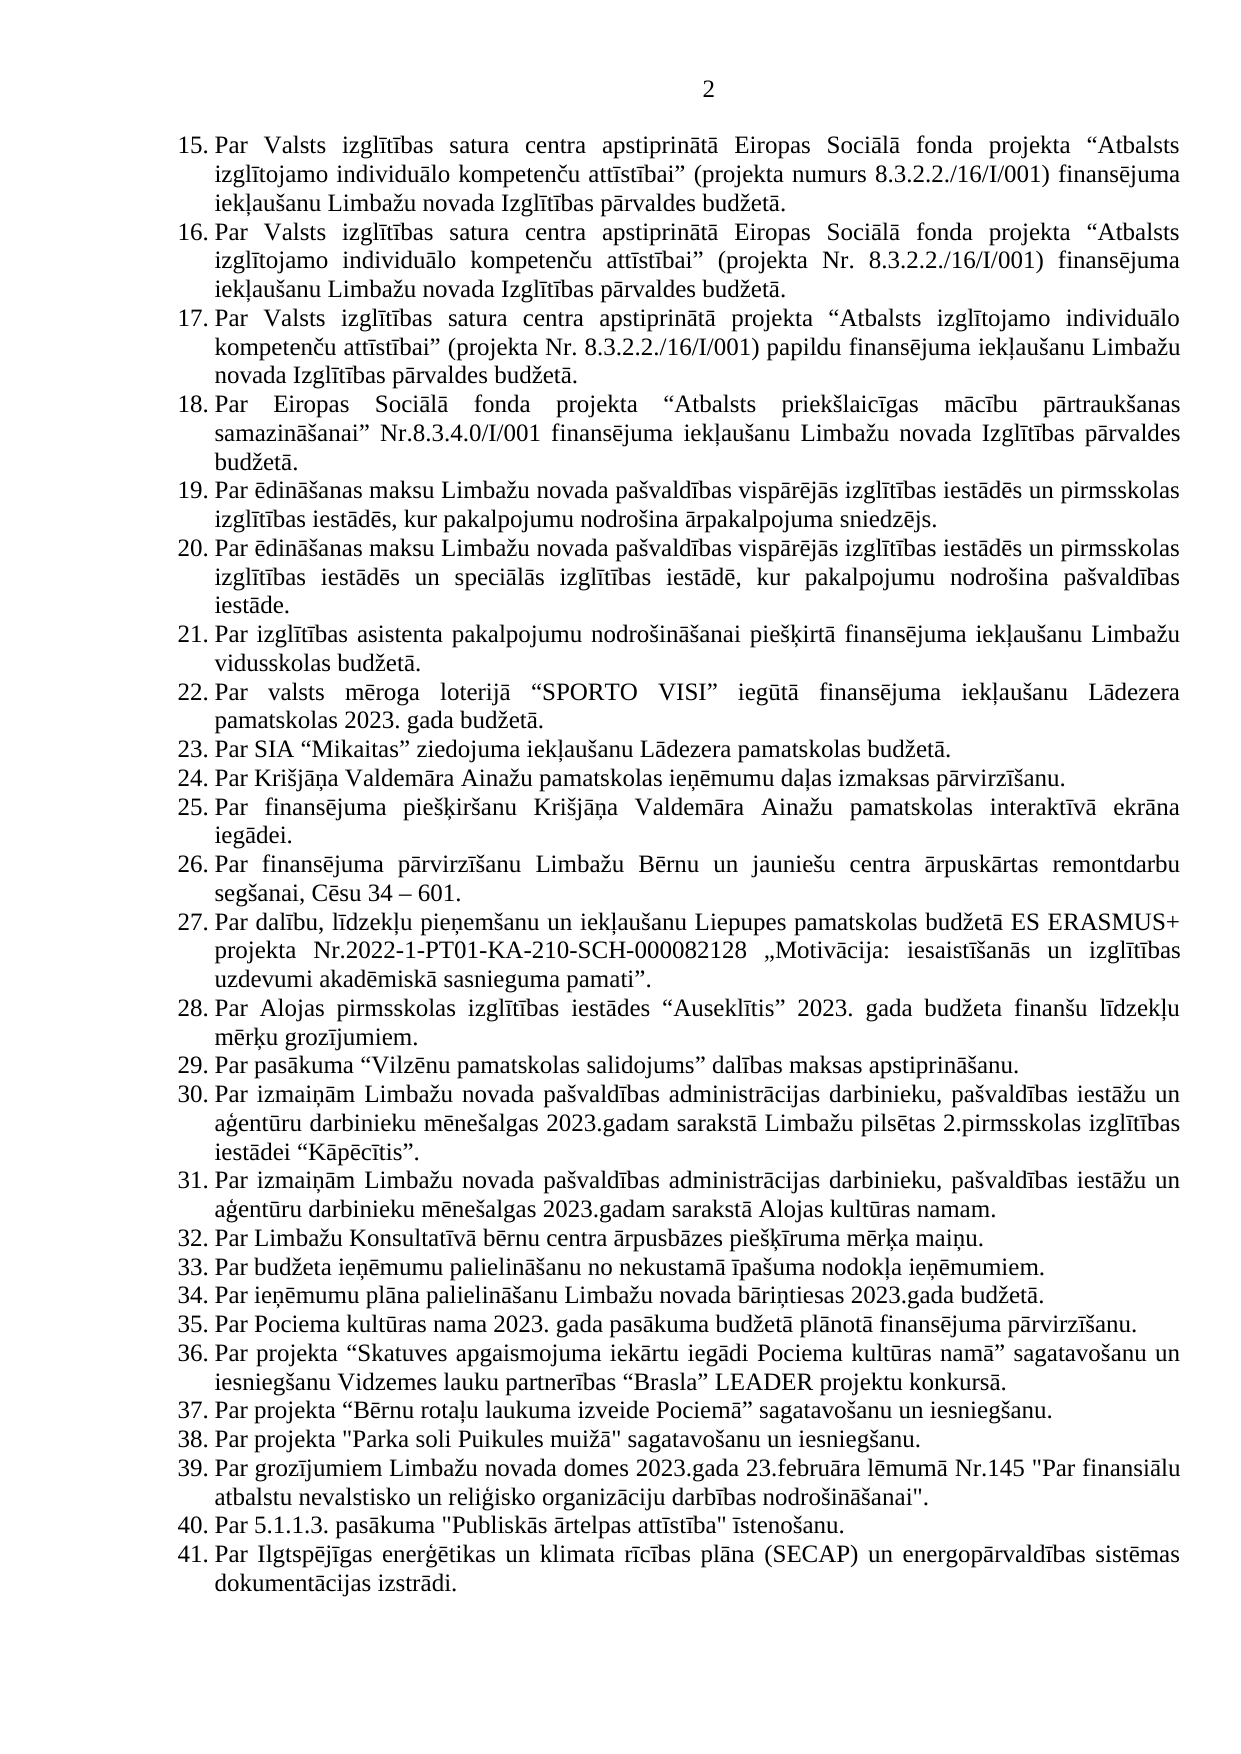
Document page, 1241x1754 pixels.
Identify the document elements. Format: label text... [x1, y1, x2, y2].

list Par valsts mēroga loterijā “SPORTO VISI” iegūtā finansējuma iekļaušanu Lādezera pamatskolas 2023. gada budžetā. [177, 677, 1181, 734]
list Par finansējuma pārvirzīšanu Limbažu Bērnu un jauniešu centra ārpuskārtas remontdarbu segšanai, Cēsu 34 – 601. [177, 849, 1181, 907]
list Par SIA “Mikaitas” ziedojuma iekļaušanu Lādezera pamatskolas budžetā. [177, 734, 1181, 763]
list Par Eiropas Sociālā fonda projekta “Atbalsts priekšlaicīgas mācību pārtraukšanas samazināšanai” Nr.8.3.4.0/I/001 finansējuma iekļaušanu Limbažu novada Izglītības pārvaldes budžetā. [177, 389, 1181, 476]
list Par izmaiņām Limbažu novada pašvaldības administrācijas darbinieku, pašvaldības iestāžu un aģentūru darbinieku mēnešalgas 2023.gadam sarakstā Alojas kultūras namam. [177, 1166, 1181, 1223]
list Par projekta “Bērnu rotaļu laukuma izveide Pociemā” sagatavošanu un iesniegšanu. [177, 1396, 1181, 1424]
list Par Alojas pirmsskolas izglītības iestādes “Auseklītis” 2023. gada budžeta finanšu līdzekļu mērķu grozījumiem. [177, 993, 1181, 1051]
list Par ēdināšanas maksu Limbažu novada pašvaldības vispārējās izglītības iestādēs un pirmsskolas izglītības iestādēs, kur pakalpojumu nodrošina ārpakalpojuma sniedzējs. [177, 476, 1181, 533]
list Par ēdināšanas maksu Limbažu novada pašvaldības vispārējās izglītības iestādēs un pirmsskolas izglītības iestādēs un speciālās izglītības iestādē, kur pakalpojumu nodrošina pašvaldības iestāde. [177, 533, 1181, 619]
list Par pasākuma “Vilzēnu pamatskolas salidojums” dalības maksas apstiprināšanu. [177, 1051, 1181, 1079]
list Par grozījumiem Limbažu novada domes 2023.gada 23.februāra lēmumā Nr.145 "Par finansiālu atbalstu nevalstisko un reliģisko organizāciju darbības nodrošināšanai". [177, 1453, 1181, 1511]
list Par dalību, līdzekļu pieņemšanu un iekļaušanu Liepupes pamatskolas budžetā ES ERASMUS+ projekta Nr.2022-1-PT01-KA-210-SCH-000082128 „Motivācija: iesaistīšanās un izglītības uzdevumi akadēmiskā sasnieguma pamati”. [177, 907, 1181, 993]
list Par projekta “Skatuves apgaismojuma iekārtu iegādi Pociema kultūras namā” sagatavošanu un iesniegšanu Vidzemes lauku partnerības “Brasla” LEADER projektu konkursā. [177, 1338, 1181, 1396]
list Par Valsts izglītības satura centra apstiprinātā Eiropas Sociālā fonda projekta “Atbalsts izglītojamo individuālo kompetenču attīstībai” (projekta Nr. 8.3.2.2./16/I/001) finansējuma iekļaušanu Limbažu novada Izglītības pārvaldes budžetā. [177, 217, 1181, 303]
list Par finansējuma piešķiršanu Krišjāņa Valdemāra Ainažu pamatskolas interaktīvā ekrāna iegādei. [177, 792, 1181, 849]
list Par Pociema kultūras nama 2023. gada pasākuma budžetā plānotā finansējuma pārvirzīšanu. [177, 1309, 1181, 1338]
list Par Limbažu Konsultatīvā bērnu centra ārpusbāzes piešķīruma mērķa maiņu. [177, 1223, 1181, 1252]
list Par izmaiņām Limbažu novada pašvaldības administrācijas darbinieku, pašvaldības iestāžu un aģentūru darbinieku mēnešalgas 2023.gadam sarakstā Limbažu pilsētas 2.pirmsskolas izglītības iestādei “Kāpēcītis”. [177, 1079, 1181, 1166]
list Par Valsts izglītības satura centra apstiprinātā projekta “Atbalsts izglītojamo individuālo kompetenču attīstībai” (projekta Nr. 8.3.2.2./16/I/001) papildu finansējuma iekļaušanu Limbažu novada Izglītības pārvaldes budžetā. [177, 303, 1181, 389]
list Par izglītības asistenta pakalpojumu nodrošināšanai piešķirtā finansējuma iekļaušanu Limbažu vidusskolas budžetā. [177, 619, 1181, 677]
list Par Krišjāņa Valdemāra Ainažu pamatskolas ieņēmumu daļas izmaksas pārvirzīšanu. [177, 763, 1181, 792]
list Par projekta "Parka soli Puikules muižā" sagatavošanu un iesniegšanu. [177, 1424, 1181, 1453]
list Par Ilgtspējīgas enerģētikas un klimata rīcības plāna (SECAP) un energopārvaldības sistēmas dokumentācijas izstrādi. [177, 1539, 1181, 1597]
list Par ieņēmumu plāna palielināšanu Limbažu novada bāriņtiesas 2023.gada budžetā. [177, 1281, 1181, 1309]
list Par 5.1.1.3. pasākuma "Publiskās ārtelpas attīstība" īstenošanu. [177, 1511, 1181, 1539]
list Par Valsts izglītības satura centra apstiprinātā Eiropas Sociālā fonda projekta “Atbalsts izglītojamo individuālo kompetenču attīstībai” (projekta numurs 8.3.2.2./16/I/001) finansējuma iekļaušanu Limbažu novada Izglītības pārvaldes budžetā. [177, 131, 1181, 217]
list Par budžeta ieņēmumu palielināšanu no nekustamā īpašuma nodokļa ieņēmumiem. [177, 1252, 1181, 1281]
